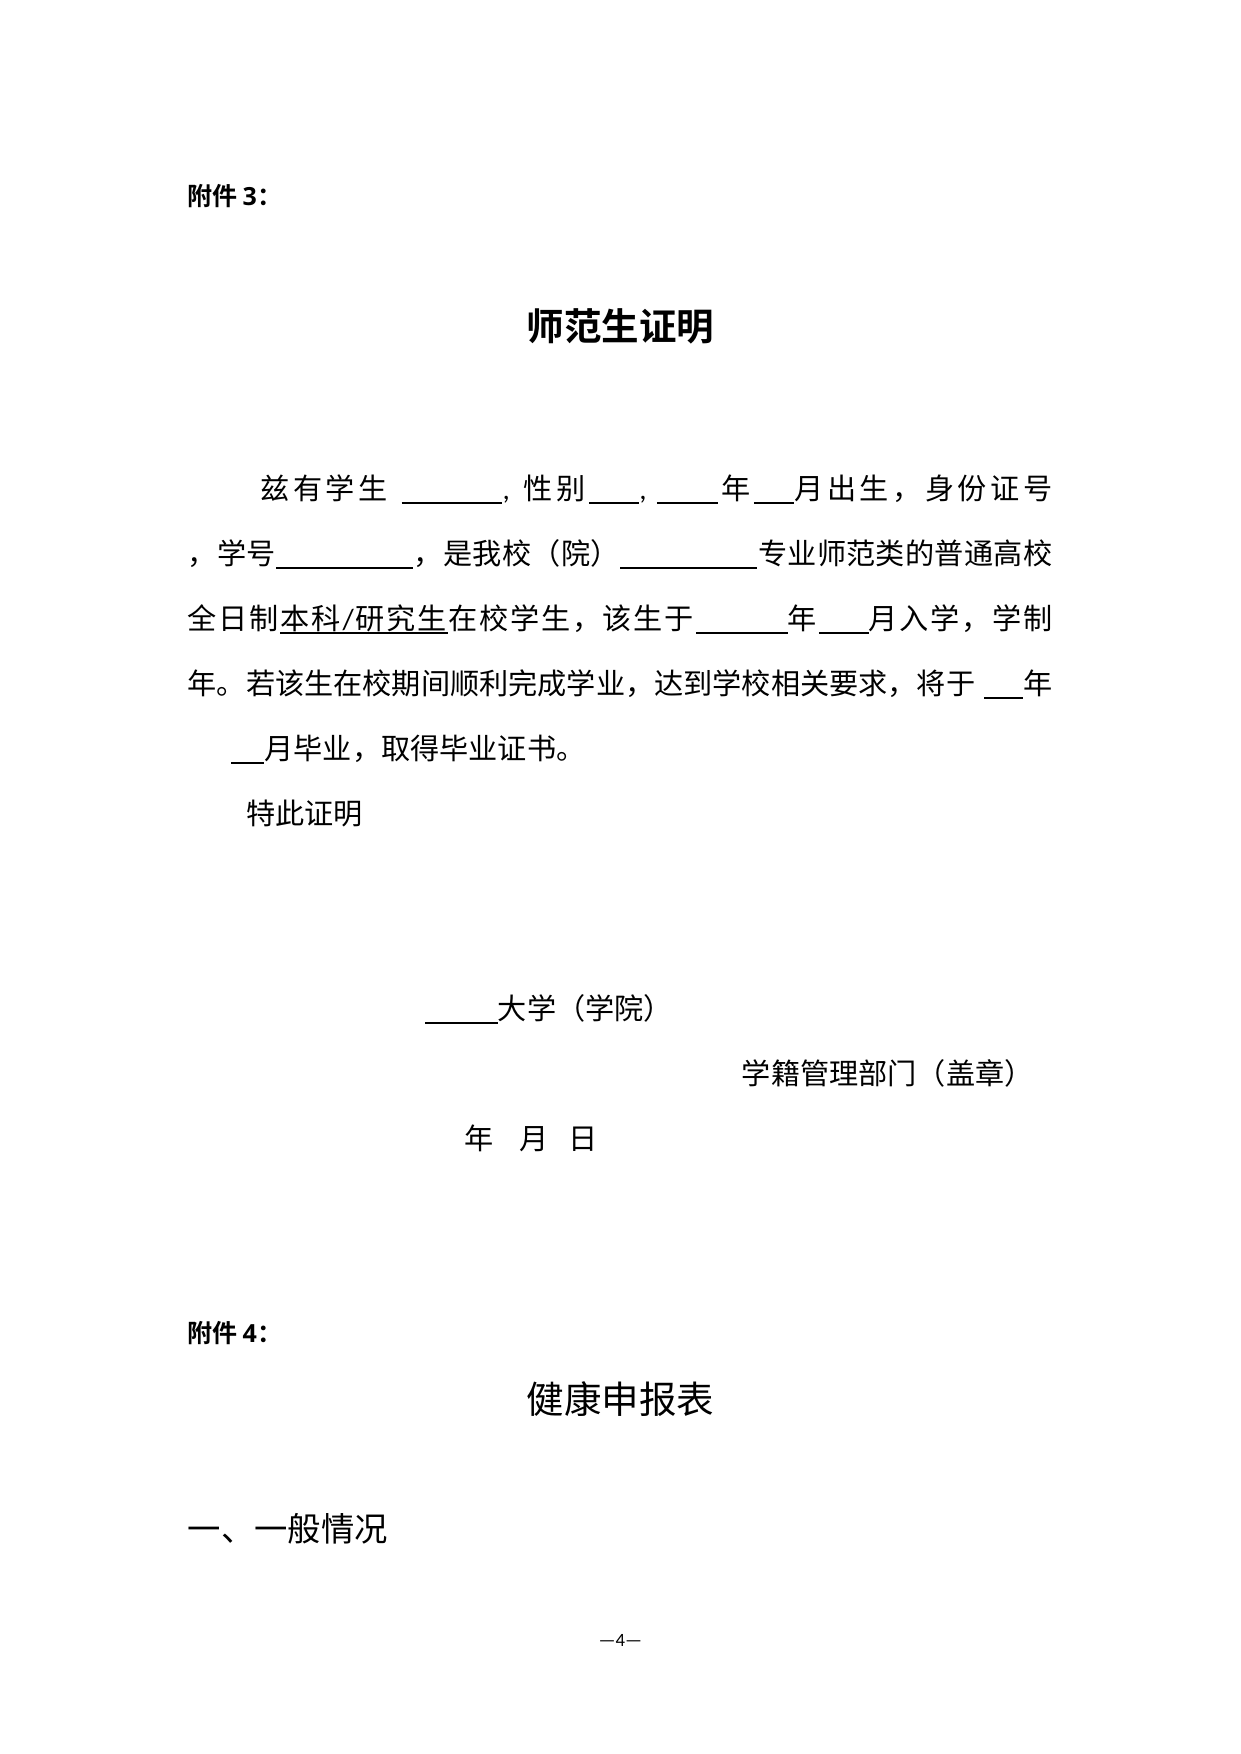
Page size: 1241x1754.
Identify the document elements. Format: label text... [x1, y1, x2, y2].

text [187, 1494, 1053, 1559]
text 学籍管理部门（盖章） [187, 1039, 1053, 1104]
text 健康申报表 [187, 1364, 1053, 1429]
text 特此证明 [187, 779, 1053, 844]
text 附件3： [187, 162, 1053, 227]
text 兹有学生 , 性别 , 年 月出生，身份证号 ，学号 ，是我校（院） 专业师范类的普通高校全日制本科/研究生在校学生，该生于 年 月入学，学制 年。若该生在校期间顺利完成学业，达到学校相关要求，将于 年 月毕业，取得毕业证书。 [187, 454, 1053, 779]
text 附件4： [187, 1299, 1053, 1364]
text 年 月 日 [187, 1104, 1053, 1169]
text 师范生证明 [187, 292, 1053, 357]
text 大学（学院） [187, 974, 1053, 1039]
